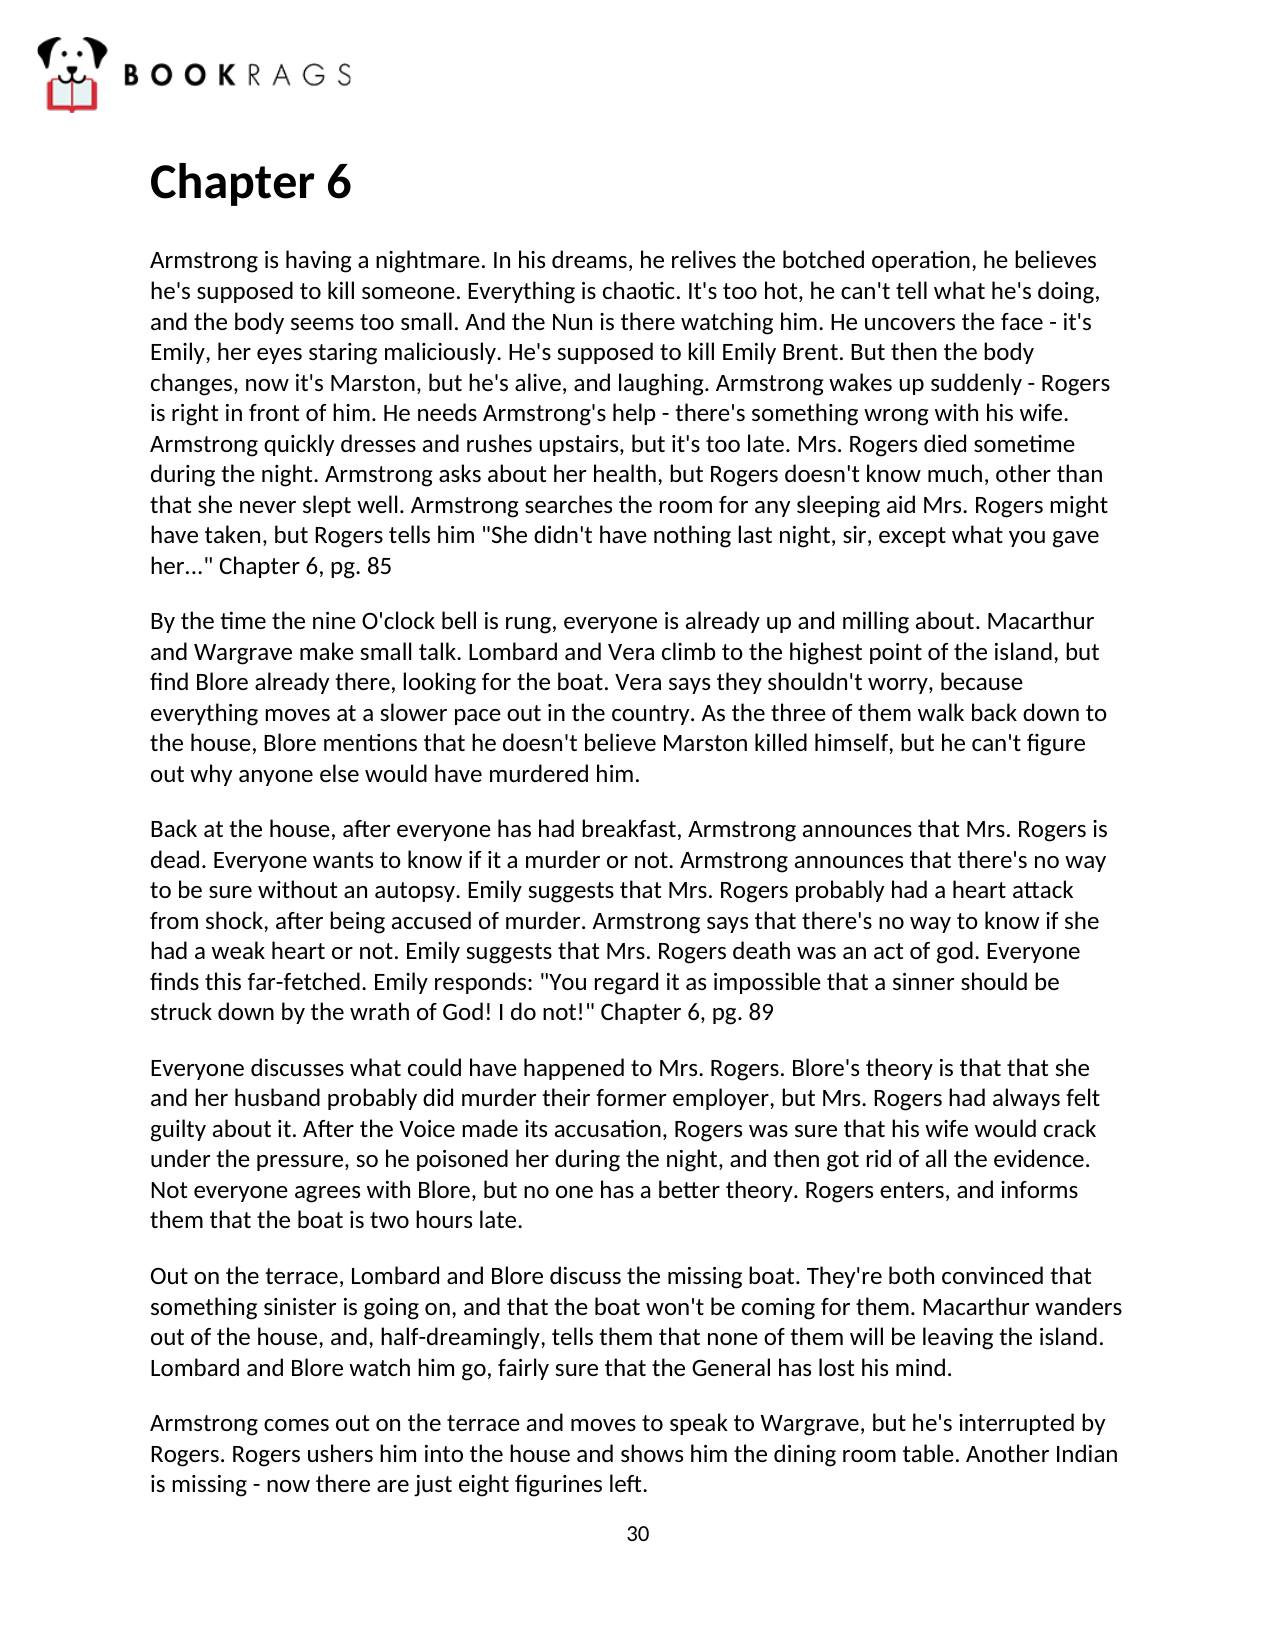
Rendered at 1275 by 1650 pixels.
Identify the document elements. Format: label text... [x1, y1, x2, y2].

text Armstrong is having a nightmare. In his dreams, he relives the botched operation, he believes he's supposed to kill someone. Everything is chaotic. It's too hot, he can't tell what he's doing, and the body seems too small. And the Nun is there watching him. He uncovers the face - it's Emily, her eyes staring maliciously. He's supposed to kill Emily Brent. But then the body changes, now it's Marston, but he's alive, and laughing. Armstrong wakes up suddenly - Rogers is right in front of him. He needs Armstrong's help - there's something wrong with his wife. Armstrong quickly dresses and rushes upstairs, but it's too late. Mrs. Rogers died sometime during the night. Armstrong asks about her health, but Rogers doesn't know much, other than that she never slept well. Armstrong searches the room for any sleeping aid Mrs. Rogers might have taken, but Rogers tells him "She didn't have nothing last night, sir, except what you gave her..." Chapter 6, pg. 85 [150, 244, 1125, 580]
text By the time the nine O'clock bell is rung, everyone is already up and milling about. Macarthur and Wargrave make small talk. Lombard and Vera climb to the highest point of the island, but find Blore already there, looking for the boat. Vera says they shouldn't worry, because everything moves at a slower pace out in the country. As the three of them walk back down to the house, Blore mentions that he doesn't believe Marston killed himself, but he can't figure out why anyone else would have murdered him. [150, 605, 1125, 788]
picture [37, 37, 351, 113]
text Chapter 6 [150, 150, 1125, 211]
text Out on the terrace, Lombard and Blore discuss the missing boat. They're both convinced that something sinister is going on, and that the boat won't be coming for them. Macarthur wanders out of the house, and, half-dreamingly, tells them that none of them will be leaving the island. Lombard and Blore watch him go, fairly sure that the General has lost his mind. [150, 1260, 1125, 1382]
text Everyone discusses what could have happened to Mrs. Rogers. Blore's theory is that that she and her husband probably did murder their former employer, but Mrs. Rogers had always felt guilty about it. After the Voice made its accusation, Rogers was sure that his wife would crack under the pressure, so he poisoned her during the night, and then got rid of all the evidence. Not everyone agrees with Blore, but no one has a better theory. Rogers enters, and informs them that the boat is two hours late. [150, 1052, 1125, 1235]
text Back at the house, after everyone has had breakfast, Armstrong announces that Mrs. Rogers is dead. Everyone wants to know if it a murder or not. Armstrong announces that there's no way to be sure without an autopsy. Emily suggests that Mrs. Rogers probably had a heart attack from shock, after being accused of murder. Armstrong says that there's no way to know if she had a weak heart or not. Emily suggests that Mrs. Rogers death was an act of god. Everyone finds this far-fetched. Emily responds: "You regard it as impossible that a sinner should be struck down by the wrath of God! I do not!" Chapter 6, pg. 89 [150, 813, 1125, 1027]
text Armstrong comes out on the terrace and moves to speak to Wargrave, but he's interrupted by Rogers. Rogers ushers him into the house and shows him the dining room table. Another Indian is missing - now there are just eight figurines left. [150, 1407, 1125, 1499]
